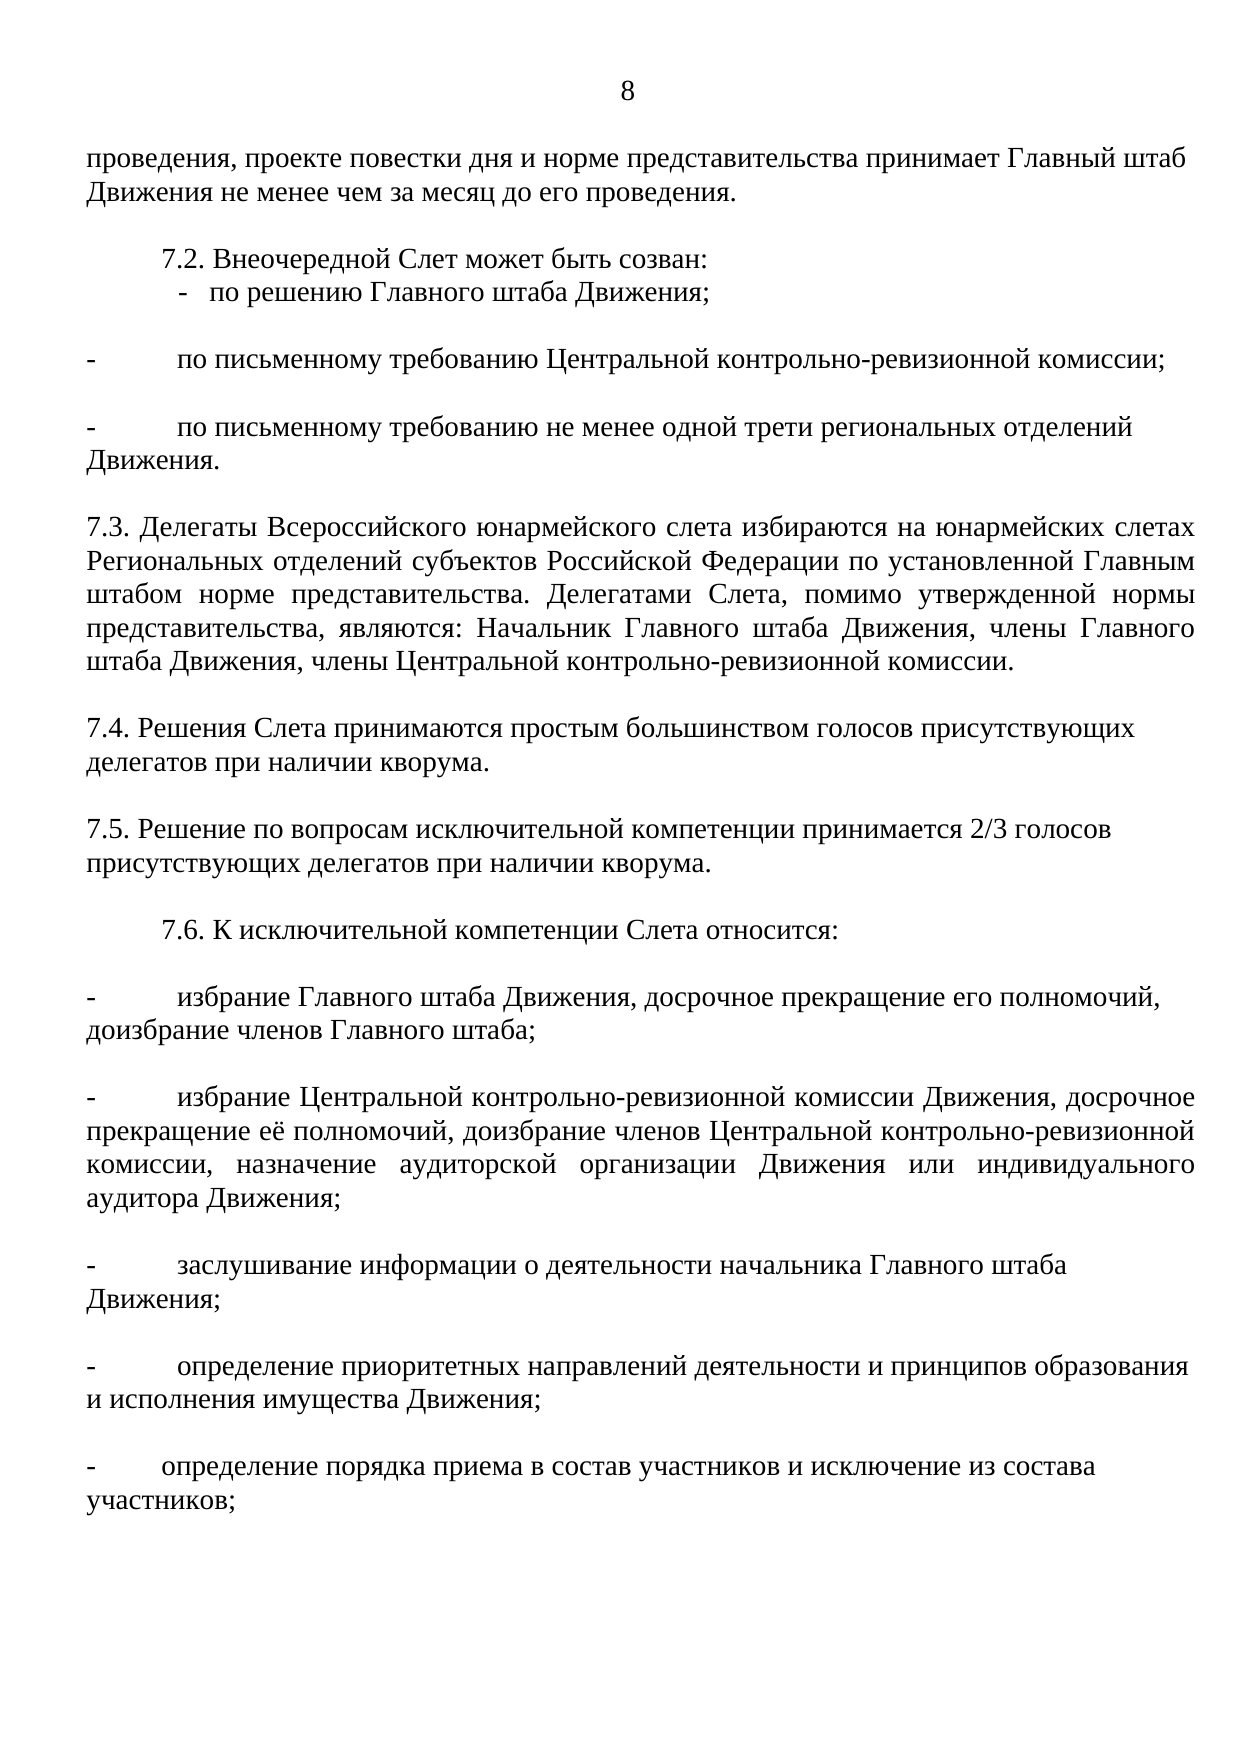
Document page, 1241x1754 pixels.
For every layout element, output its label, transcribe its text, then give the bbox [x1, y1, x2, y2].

list избрание Центральной контрольно-ревизионной комиссии Движения, досрочное прекращение её полномочий, доизбрание членов Центральной контрольно-ревизионной комиссии, назначение аудиторской организации Движения или индивидуального аудитора Движения; [86, 1079, 1196, 1214]
text 7.6. К исключительной компетенции Слета относится: [161, 912, 1196, 945]
list заслушивание информации о деятельности начальника Главного штаба Движения; [86, 1247, 1196, 1314]
text 7.4. Решения Слета принимаются простым большинством голосов присутствующих делегатов при наличии кворума. [86, 711, 1196, 778]
list определение порядка приема в состав участников и исключение из состава участников; [86, 1448, 1196, 1516]
list определение приоритетных направлений деятельности и принципов образования и исполнения имущества Движения; [86, 1348, 1196, 1415]
text 7.5. Решение по вопросам исключительной компетенции принимается 2/3 голосов присутствующих делегатов при наличии кворума. [86, 811, 1196, 878]
text 7.2. Внеочередной Слет может быть созван: [161, 241, 1196, 274]
list по письменному требованию не менее одной трети региональных отделений Движения. [86, 409, 1196, 476]
list по решению Главного штаба Движения; [178, 274, 1196, 308]
text проведения, проекте повестки дня и норме представительства принимает Главный штаб Движения не менее чем за месяц до его проведения. [86, 140, 1196, 207]
text 7.3. Делегаты Всероссийского юнармейского слета избираются на юнармейских слетах Региональных отделений субъектов Российской Федерации по установленной Главным штабом норме представительства. Делегатами Слета, помимо утвержденной нормы представительства, являются: Начальник Главного штаба Движения, члены Главного штаба Движения, члены Центральной контрольно-ревизионной комиссии. [86, 509, 1196, 677]
text 8 [59, 73, 1196, 107]
list избрание Главного штаба Движения, досрочное прекращение его полномочий, доизбрание членов Главного штаба; [86, 979, 1196, 1046]
list по письменному требованию Центральной контрольно-ревизионной комиссии; [86, 342, 1196, 375]
